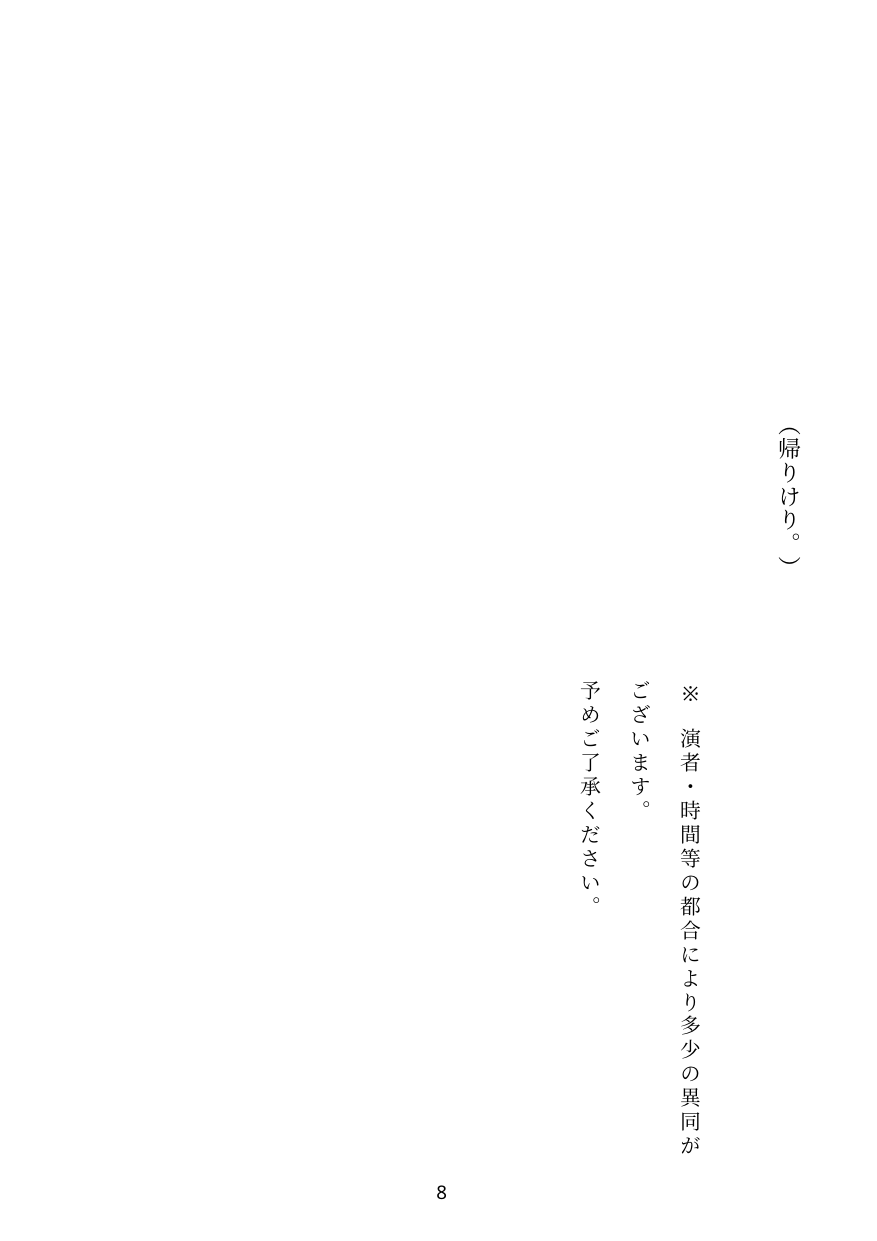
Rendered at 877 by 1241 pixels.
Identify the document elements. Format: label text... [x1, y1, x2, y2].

text ※演者・時間等の都合により多少の異同がございます。 [616, 660, 715, 1159]
text 予めご了承ください。 [566, 660, 616, 1159]
text （帰りけり。） [765, 81, 815, 580]
